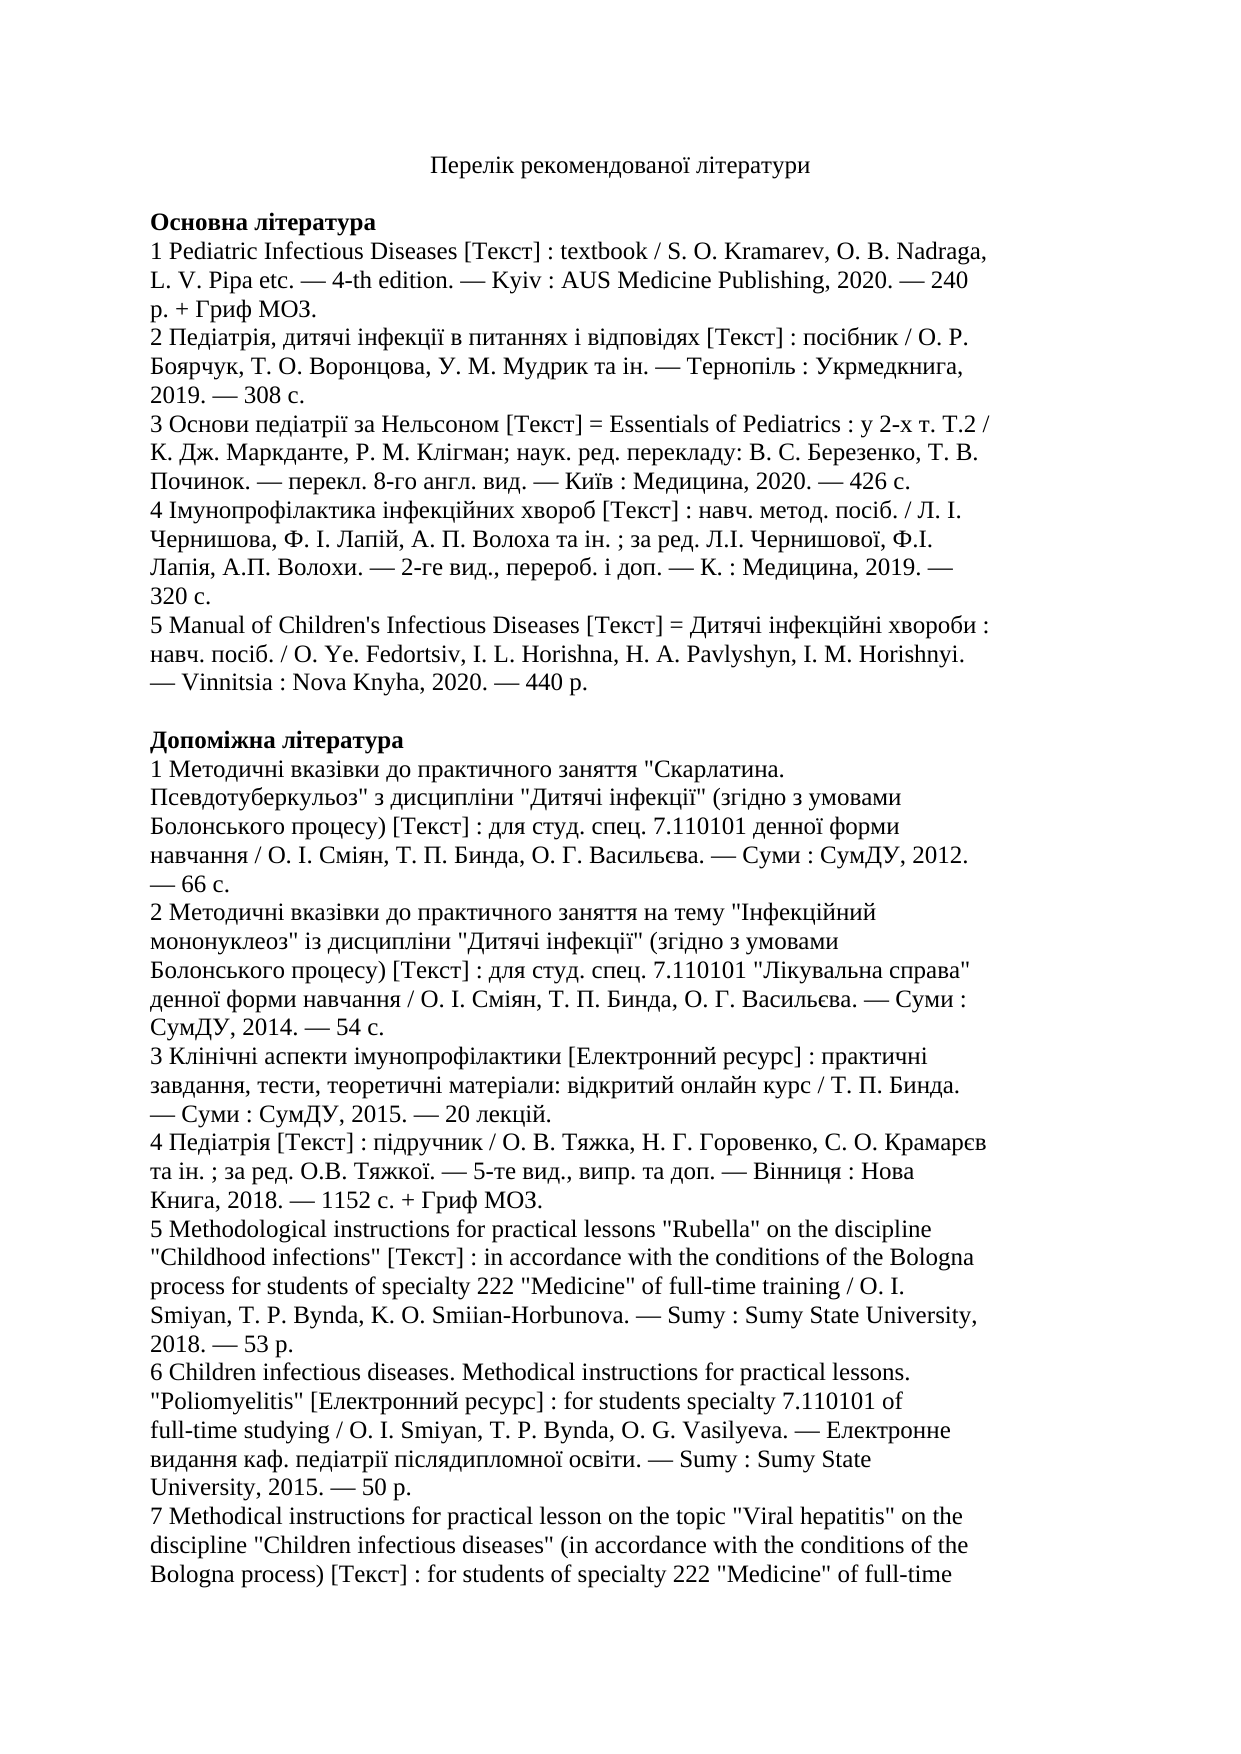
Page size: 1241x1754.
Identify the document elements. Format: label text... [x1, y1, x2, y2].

text 5 Methodological instructions for practical lessons "Rubella" on the discipline [150, 1214, 1090, 1242]
text 3 Клінічні аспекти імунопрофілактики [Електронний ресурс] : практичні [150, 1041, 1090, 1070]
text Боярчук, Т. О. Воронцова, У. М. Мудрик та ін. — Тернопіль : Укрмедкнига, [150, 351, 1090, 380]
text видання каф. педіатрії післядипломної освіти. — Sumy : Sumy State [150, 1444, 1090, 1472]
text — Vinnitsia : Nova Knyha, 2020. — 440 p. [150, 667, 1090, 696]
text Перелік рекомендованої літератури [150, 150, 1090, 179]
text 320 с. [150, 581, 1090, 610]
text К. Дж. Маркданте, Р. М. Клігман; наук. ред. перекладу: В. С. Березенко, Т. В. [150, 437, 1090, 466]
text L. V. Pipa etc. — 4-th edition. — Kyiv : AUS Medicine Publishing, 2020. — 240 [150, 265, 1090, 294]
text Основна література [150, 207, 1090, 236]
text 2 Методичні вказівки до практичного заняття на тему "Інфекційний [150, 897, 1090, 926]
text Лапія, А.П. Волохи. — 2-ге вид., перероб. і доп. — К. : Медицина, 2019. — [150, 552, 1090, 581]
text 5 Manual of Children's Infectious Diseases [Текст] = Дитячі інфекційні хвороби : [150, 610, 1090, 639]
text p. + Гриф МОЗ. [150, 294, 1090, 322]
text full-time studying / O. I. Smiyan, T. P. Bynda, O. G. Vasilyeva. — Електронне [150, 1415, 1090, 1444]
text мононуклеоз" із дисципліни "Дитячі інфекції" (згідно з умовами [150, 926, 1090, 955]
text "Childhood infections" [Текст] : in accordance with the conditions of the Bologna [150, 1242, 1090, 1271]
text Книга, 2018. — 1152 с. + Гриф МОЗ. [150, 1185, 1090, 1214]
text навчання / О. І. Сміян, Т. П. Бинда, О. Г. Васильєва. — Суми : СумДУ, 2012. [150, 840, 1090, 869]
text Псевдотуберкульоз" з дисципліни "Дитячі інфекції" (згідно з умовами [150, 782, 1090, 811]
text 3 Основи педіатрії за Нельсоном [Текст] = Essentials of Pediatrics : у 2-х т. Т.2 / [150, 409, 1090, 437]
text 6 Children infectious diseases. Methodical instructions for practical lessons. [150, 1357, 1090, 1386]
text денної форми навчання / О. І. Сміян, Т. П. Бинда, О. Г. Васильєва. — Суми : [150, 984, 1090, 1012]
text Smiyan, T. P. Bynda, K. O. Smiian-Horbunova. — Sumy : Sumy State University, [150, 1300, 1090, 1329]
text Починок. — перекл. 8-го англ. вид. — Київ : Медицина, 2020. — 426 с. [150, 466, 1090, 495]
text 7 Methodical instructions for practical lesson on the topic "Viral hepatitis" on the [150, 1501, 1090, 1530]
text завдання, тести, теоретичні матеріали: відкритий онлайн курс / Т. П. Бинда. [150, 1070, 1090, 1099]
text University, 2015. — 50 p. [150, 1472, 1090, 1501]
text 4 Імунопрофілактика інфекційних хвороб [Текст] : навч. метод. посіб. / Л. І. [150, 495, 1090, 524]
text 2018. — 53 p. [150, 1329, 1090, 1357]
text 1 Методичні вказівки до практичного заняття "Скарлатина. [150, 754, 1090, 782]
text "Poliomyelitis" [Електронний ресурс] : for students specialty 7.110101 of [150, 1386, 1090, 1415]
text 2 Педіатрія, дитячі інфекції в питаннях і відповідях [Текст] : посібник / О. Р. [150, 322, 1090, 351]
text 1 Pediatric Infectious Diseases [Текст] : textbook / S. O. Kramarev, O. B. Nadraga, [150, 236, 1090, 265]
text Болонського процесу) [Текст] : для студ. спец. 7.110101 денної форми [150, 811, 1090, 840]
text — 66 с. [150, 869, 1090, 897]
text навч. посіб. / O. Ye. Fedortsiv, I. L. Horishna, H. A. Pavlyshyn, I. M. Horishnyi. [150, 639, 1090, 667]
text Допоміжна література [150, 725, 1090, 754]
text discipline "Сhildren infectious diseases" (in accordance with the conditions of the [150, 1530, 1090, 1559]
text та ін. ; за ред. О.В. Тяжкої. — 5-те вид., випр. та доп. — Вінниця : Нова [150, 1156, 1090, 1185]
text Болонського процесу) [Текст] : для студ. спец. 7.110101 "Лікувальна справа" [150, 955, 1090, 984]
text — Суми : СумДУ, 2015. — 20 лекцій. [150, 1099, 1090, 1127]
text process for students of specialty 222 "Medicine" of full-time training / O. I. [150, 1271, 1090, 1300]
text Bologna process) [Текст] : for students of specialty 222 "Medicine" of full-time [150, 1559, 1090, 1587]
text 4 Педіатрія [Текст] : підручник / О. В. Тяжка, Н. Г. Горовенко, С. О. Крамарєв [150, 1127, 1090, 1156]
text Чернишова, Ф. І. Лапій, А. П. Волоха та ін. ; за ред. Л.І. Чернишової, Ф.І. [150, 524, 1090, 552]
text 2019. — 308 с. [150, 380, 1090, 409]
text СумДУ, 2014. — 54 с. [150, 1012, 1090, 1041]
